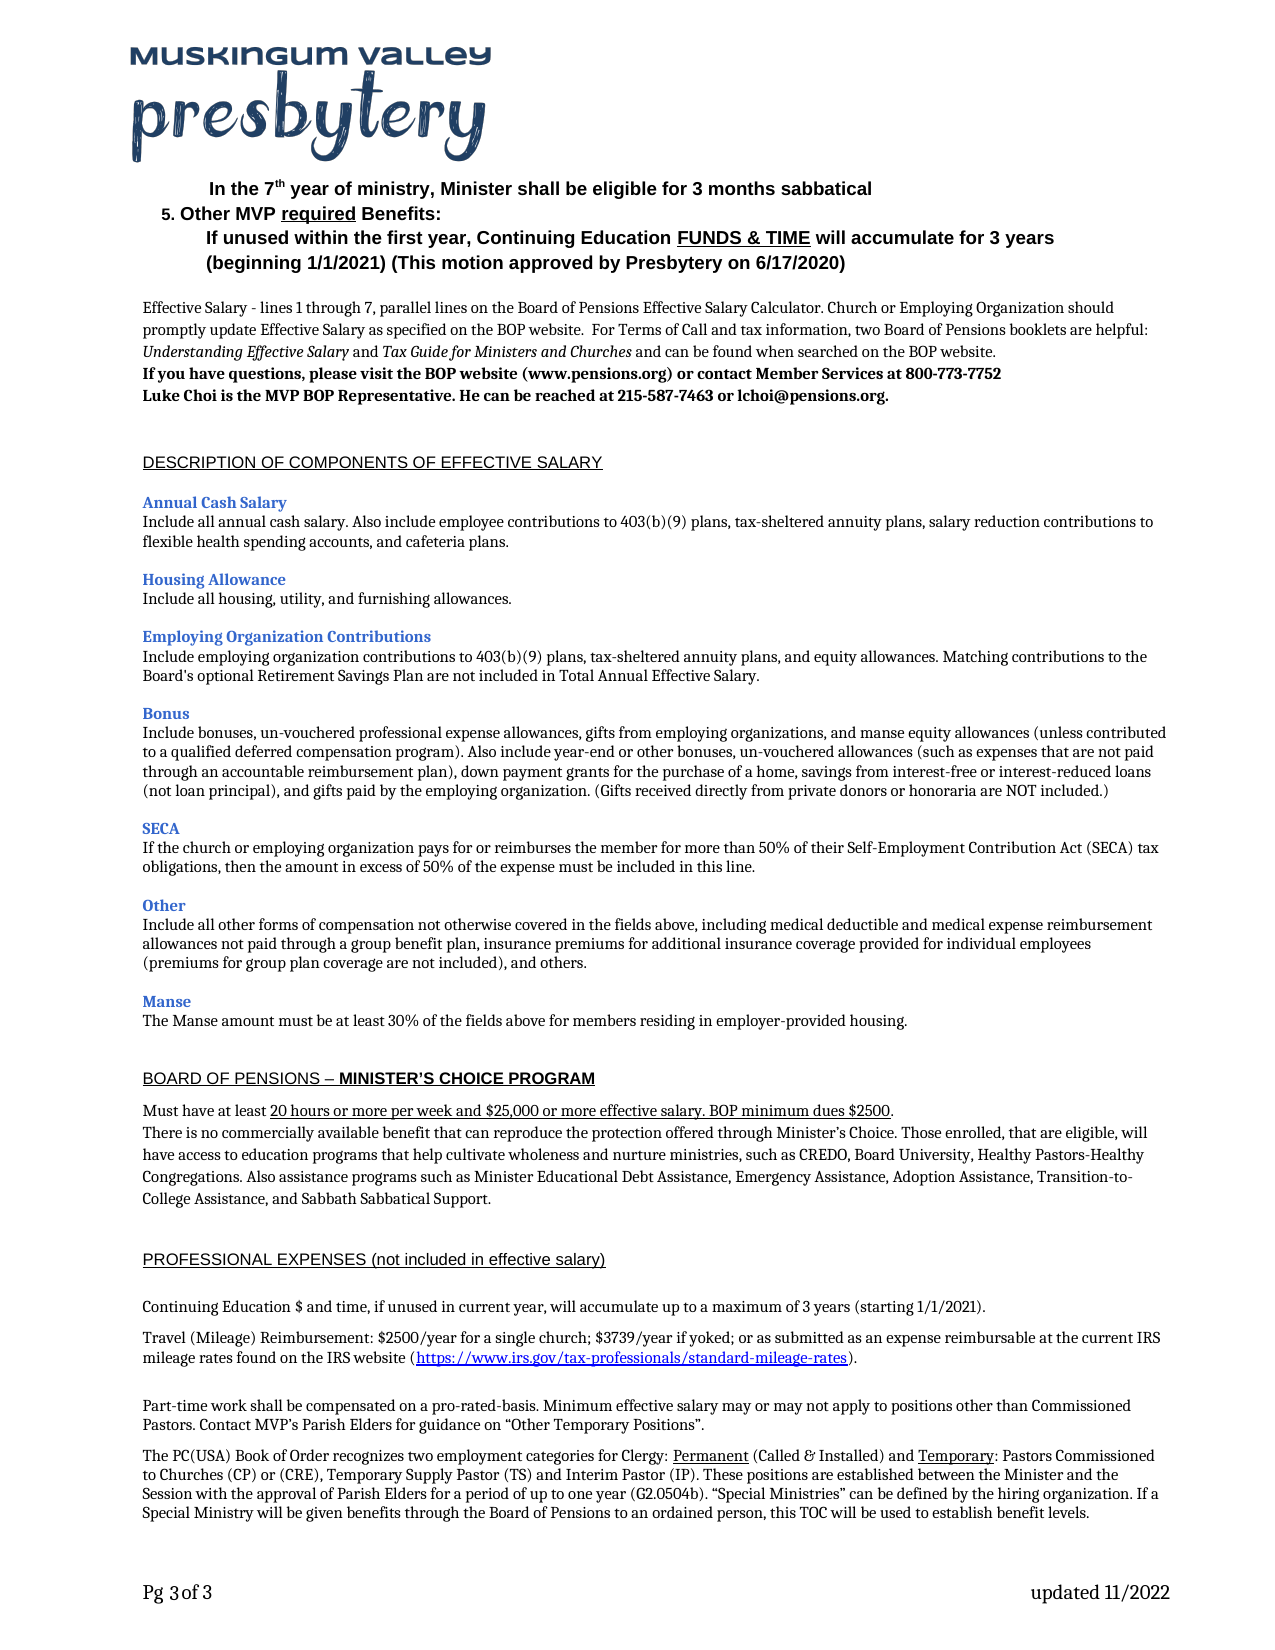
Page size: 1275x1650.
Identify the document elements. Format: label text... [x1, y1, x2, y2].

picture [105, 30, 505, 178]
text Part-time work shall be compensated on a pro-rated-basis. Minimum effective salary may or may not apply to positions other than Commissioned Pastors. Contact MVP’s Parish Elders for guidance on “Other Temporary Positions”. [142, 1396, 1170, 1434]
text DESCRIPTION OF COMPONENTS OF EFFECTIVE SALARY [142, 453, 1170, 472]
text Bonus Include bonuses, un-vouchered professional expense allowances, gifts from employing organizations, and manse equity allowances (unless contributed to a qualified deferred compensation program). Also include year-end or other bonuses, un-vouchered allowances (such as expenses that are not paid through an accountable reimbursement plan), down payment grants for the purchase of a home, savings from interest-free or interest-reduced loans (not loan principal), and gifts paid by the employing organization. (Gifts received directly from private donors or honoraria are NOT included.) [142, 704, 1170, 800]
text Travel (Mileage) Reimbursement: $2500/year for a single church; $3739/year if yoked; or as submitted as an expense reimbursable at the current IRS mileage rates found on the IRS website (https://www.irs.gov/tax-professionals/standard-mileage-rates). [142, 1329, 1170, 1396]
text Employing Organization Contributions Include employing organization contributions to 403(b)(9) plans, tax-sheltered annuity plans, and equity allowances. Matching contributions to the Board's optional Retirement Savings Plan are not included in Total Annual Effective Salary. [142, 628, 1170, 685]
text PROFESSIONAL EXPENSES (not included in effective salary) [142, 1250, 1170, 1298]
text Effective Salary - lines 1 through 7, parallel lines on the Board of Pensions Effective Salary Calculator. Church or Employing Organization should promptly update Effective Salary as specified on the BOP website. For Terms of Call and tax information, two Board of Pensions booklets are helpful: Understanding Effective Salary and Tax Guide for Ministers and Churches and can be found when searched on the BOP website. If you have questions, please visit the BOP website (www.pensions.org) or contact Member Services at 800-773-7752 Luke Choi is the MVP BOP Representative. He can be reached at 215-587-7463 or lchoi@pensions.org. [142, 299, 1170, 406]
text SECA If the church or employing organization pays for or reimburses the member for more than 50% of their Self-Employment Contribution Act (SECA) tax obligations, then the amount in excess of 50% of the expense must be included in this line. [142, 819, 1170, 877]
text Must have at least 20 hours or more per week and $25,000 or more effective salary. BOP minimum dues $2500. [142, 1102, 1170, 1121]
text Other Include all other forms of compensation not otherwise covered in the fields above, including medical deductible and medical expense reimbursement allowances not paid through a group benefit plan, insurance premiums for additional insurance coverage provided for individual employees (premiums for group plan coverage are not included), and others. [142, 896, 1170, 973]
text Manse The Manse amount must be at least 30% of the fields above for members residing in employer-provided housing. [142, 992, 1170, 1030]
text Continuing Education $ and time, if unused in current year, will accumulate up to a maximum of 3 years (starting 1/1/2021). [142, 1298, 1170, 1317]
text The PC(USA) Book of Order recognizes two employment categories for Clergy: Permanent (Called & Installed) and Temporary: Pastors Commissioned to Churches (CP) or (CRE), Temporary Supply Pastor (TS) and Interim Pastor (IP). These positions are established between the Minister and the Session with the approval of Parish Elders for a period of up to one year (G2.0504b). “Special Ministries” can be defined by the hiring organization. If a Special Ministry will be given benefits through the Board of Pensions to an ordained person, this TOC will be used to establish benefit levels. [142, 1446, 1170, 1523]
text Annual Cash Salary Include all annual cash salary. Also include employee contributions to 403(b)(9) plans, tax-sheltered annuity plans, salary reduction contributions to flexible health spending accounts, and cafeteria plans. [142, 494, 1170, 551]
list Other MVP required Benefits: If unused within the first year, Continuing Education FUNDS & TIME will accumulate for 3 years (beginning 1/1/2021) (This motion approved by Presbytery on 6/17/2020) [161, 202, 1170, 273]
text There is no commercially available benefit that can reproduce the protection offered through Minister’s Choice. Those enrolled, that are eligible, will have access to education programs that help cultivate wholeness and nurture ministries, such as CREDO, Board University, Healthy Pastors-Healthy Congregations. Also assistance programs such as Minister Educational Debt Assistance, Emergency Assistance, Adoption Assistance, Transition-to-College Assistance, and Sabbath Sabbatical Support. [142, 1124, 1170, 1209]
text Housing Allowance Include all housing, utility, and furnishing allowances. [142, 570, 1170, 609]
text BOARD OF PENSIONS – MINISTER’S CHOICE PROGRAM [142, 1069, 1170, 1088]
text In the 7th year of ministry, Minister shall be eligible for 3 months sabbatical [105, 178, 1170, 199]
